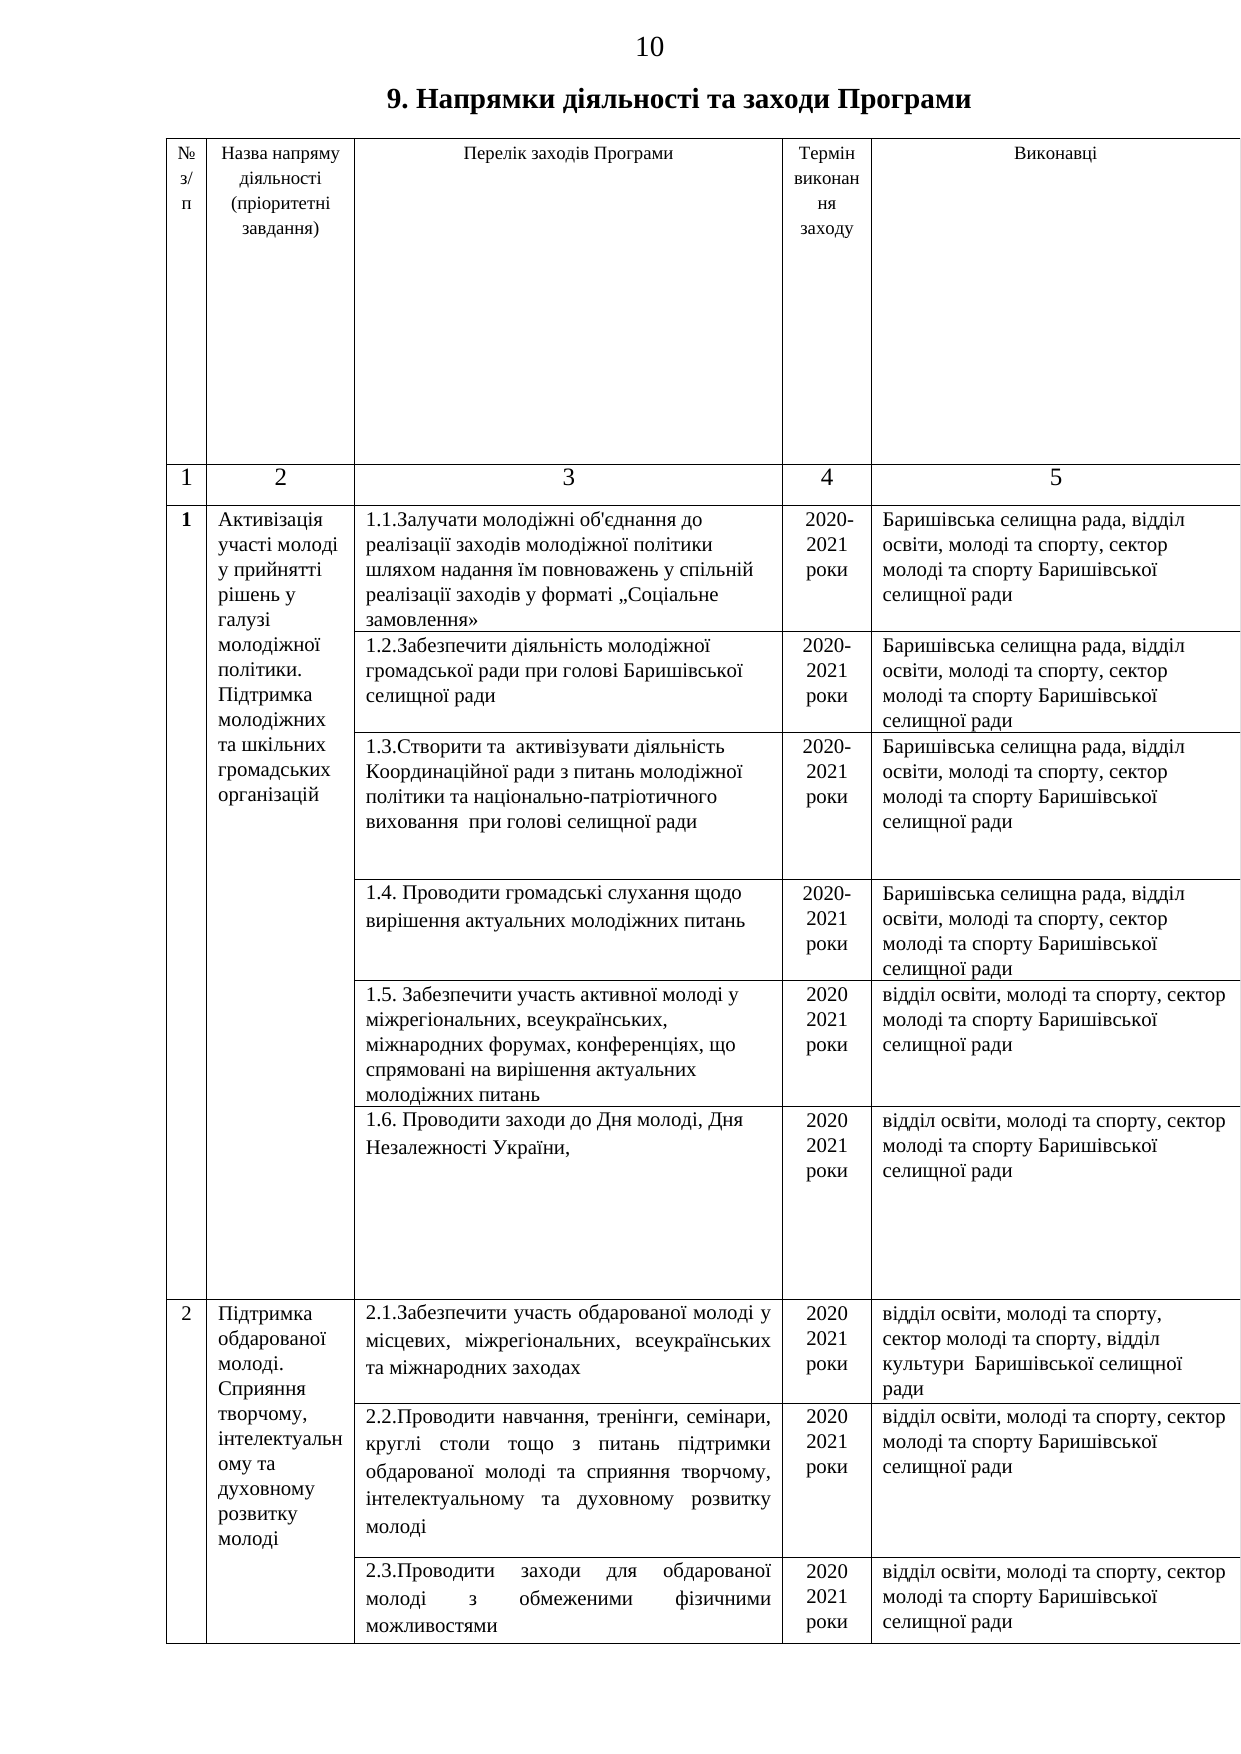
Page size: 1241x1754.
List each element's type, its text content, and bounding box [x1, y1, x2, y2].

table_cell 2020-2021 роки [783, 733, 871, 879]
table_cell відділ освіти, молоді та спорту, сектор молоді та спорту Баришівської селищної ради [872, 1404, 1240, 1557]
table_cell 1.5. Забезпечити участь активної молодi у мiжрегiональних, всеукраїнських, міжнародних форумах, конференцiях, що спрямованi на вирiшення актуальних молодiжних питань [355, 981, 782, 1106]
table_cell 5 [872, 465, 1240, 505]
table_cell відділ освіти, молоді та спорту, сектор молоді та спорту Баришівської селищної ради [872, 1558, 1240, 1642]
table_cell 1.2.Забезпечити діяльність молодіжної громадської ради при голові Баришівської селищної ради [355, 632, 782, 732]
table_header Виконавці [872, 139, 1240, 464]
table_cell 1.1.Залучати молодіжні об'єднання до реалізації заходів молодіжної політики шляхом надання їм повноважень у спільній реалізації заходів у форматі „Соціальне замовлення» [355, 506, 782, 631]
table_cell 2.2.Проводити навчання, тренінги, семінари, круглі столи тощо з питань підтримки обдарованої молоді та сприяння творчому, інтелектуальному та духовному розвитку молоді [355, 1404, 782, 1557]
table_header Назва напряму діяльності (пріоритетні завдання) [207, 139, 354, 464]
table_cell 1 [167, 465, 206, 505]
table_cell 1.3.Створити та активізувати дiяльнiсть Координацiйної ради з питань молодiжної полiтики та національно-патріотичного виховання при головi селищної ради [355, 733, 782, 879]
table_cell 2.3.Проводити заходи для обдарованої молоді з обмеженими фізичними можливостями [355, 1558, 782, 1642]
table_cell 2.1.Забезпечити участь обдарованої молоді у місцевих, міжрегіональних, всеукраїнських та міжнародних заходах [355, 1300, 782, 1402]
table_cell 2020 2021 роки [783, 1404, 871, 1557]
table_cell 3 [355, 465, 782, 505]
table_cell Баришівська селищна рада, відділ освіти, молоді та спорту, сектор молоді та спорту Баришівської селищної ради [872, 880, 1240, 980]
text 10 [561, 29, 1181, 63]
table_cell Баришівська селищна рада, відділ освіти, молоді та спорту, сектор молоді та спорту Баришівської селищної ради [872, 506, 1240, 631]
table_header № з/п [167, 139, 206, 464]
table_cell 4 [783, 465, 871, 505]
table_cell 2020-2021 роки [783, 506, 871, 631]
table_cell 1.6. Проводити заходи до Дня молодi, Дня Незалежності України, [355, 1107, 782, 1299]
table_cell 2020 2021 роки [783, 1107, 871, 1299]
table_cell 1.4. Проводити громадськi слухання щодо вирiшення актуальних молодiжних питань [355, 880, 782, 980]
table_cell відділ освіти, молоді та спорту, сектор молоді та спорту Баришівської селищної ради [872, 981, 1240, 1106]
table_cell 2020 2021 роки [783, 981, 871, 1106]
table_cell 2020 2021 роки [783, 1300, 871, 1402]
table_cell 2 [207, 465, 354, 505]
text 9. Напрямки діяльності та заходи Програми [177, 88, 1181, 113]
table_cell відділ освіти, молоді та спорту, сектор молоді та спорту, відділ культури Баришівської селищної ради [872, 1300, 1240, 1402]
table_cell Баришівська селищна рада, відділ освіти, молоді та спорту, сектор молоді та спорту Баришівської селищної ради [872, 733, 1240, 879]
table_cell 2020-2021 роки [783, 632, 871, 732]
table_cell відділ освіти, молоді та спорту, сектор молоді та спорту Баришівської селищної ради [872, 1107, 1240, 1299]
table_cell 1 [167, 506, 206, 1299]
table_header Термін виконання заходу [783, 139, 871, 464]
table_cell 2 [167, 1300, 206, 1642]
table_header Перелік заходів Програми [355, 139, 782, 464]
table_cell 2020 2021 роки [783, 1558, 871, 1642]
table_cell Баришівська селищна рада, відділ освіти, молоді та спорту, сектор молоді та спорту Баришівської селищної ради [872, 632, 1240, 732]
table_cell Активiзацiя участi молодi у прийняттi рiшень у галузі молодіжної політики. Пiдтримка молодiжних та шкільних громадських органiзацiй [207, 506, 354, 1299]
table_cell Підтримка обдарованої молоді. Сприяння творчому, інтелектуальному та духовному розвитку молоді [207, 1300, 354, 1642]
table_cell 2020-2021 роки [783, 880, 871, 980]
